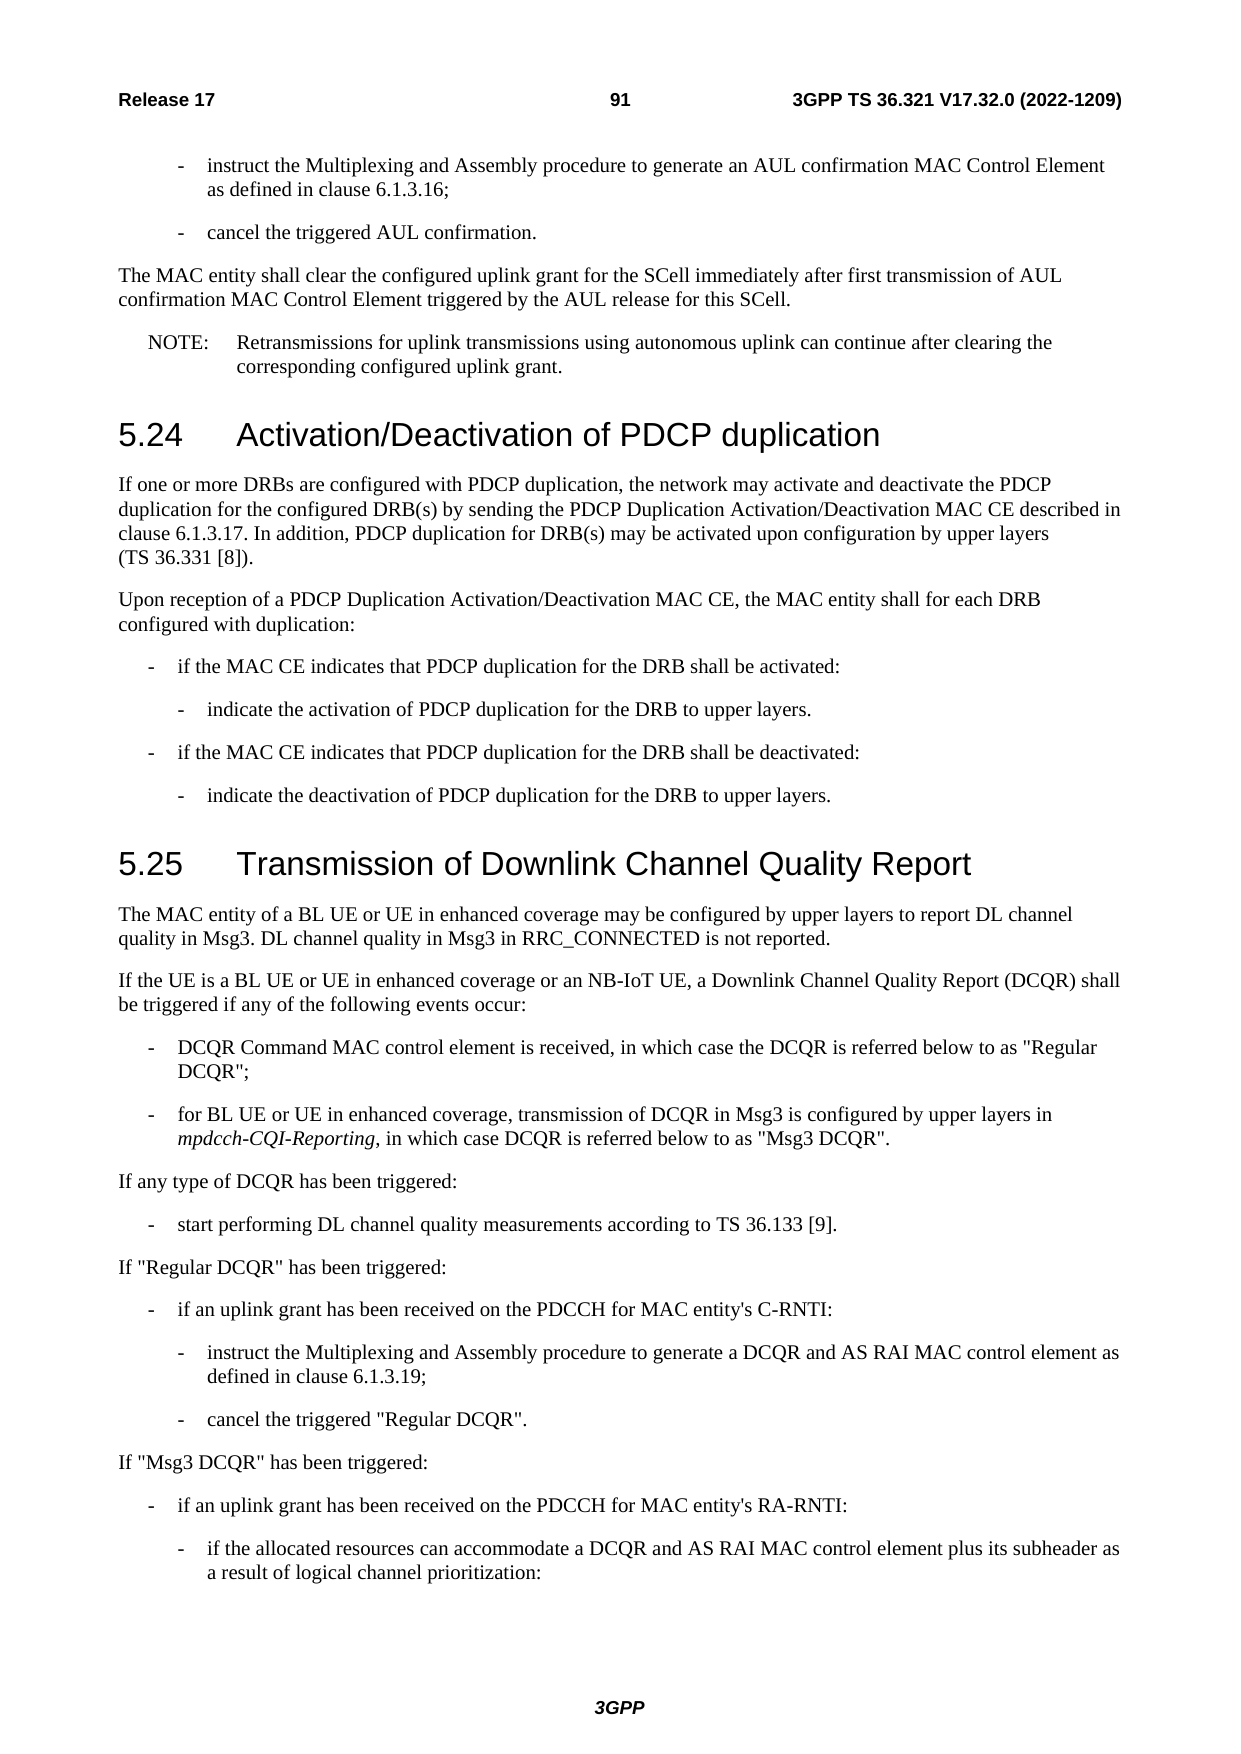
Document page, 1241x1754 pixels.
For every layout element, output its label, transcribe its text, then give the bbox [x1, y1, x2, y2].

text - start performing DL channel quality measurements according to TS 36.133 [9]. [148, 1212, 1122, 1236]
text If one or more DRBs are configured with PDCP duplication, the network may activate and deactivate the PDCP duplication for the configured DRB(s) by sending the PDCP Duplication Activation/Deactivation MAC CE described in clause 6.1.3.17. In addition, PDCP duplication for DRB(s) may be activated upon configuration by upper layers (TS 36.331 [8]). [118, 472, 1122, 569]
text - if the allocated resources can accommodate a DCQR and AS RAI MAC control element plus its subheader as a result of logical channel prioritization: [177, 1536, 1122, 1584]
text - cancel the triggered "Regular DCQR". [177, 1407, 1122, 1431]
text - if an uplink grant has been received on the PDCCH for MAC entity's RA-RNTI: [148, 1493, 1122, 1517]
text - if an uplink grant has been received on the PDCCH for MAC entity's C-RNTI: [148, 1297, 1122, 1321]
text If the UE is a BL UE or UE in enhanced coverage or an NB-IoT UE, a Downlink Channel Quality Report (DCQR) shall be triggered if any of the following events occur: [118, 968, 1122, 1016]
text If "Regular DCQR" has been triggered: [118, 1254, 1122, 1279]
text If any type of DCQR has been triggered: [118, 1169, 1122, 1193]
text The MAC entity of a BL UE or UE in enhanced coverage may be configured by upper layers to report DL channel quality in Msg3. DL channel quality in Msg3 in RRC_CONNECTED is not reported. [118, 901, 1122, 949]
text - DCQR Command MAC control element is received, in which case the DCQR is referred below to as "Regular DCQR"; [148, 1035, 1122, 1083]
text - instruct the Multiplexing and Assembly procedure to generate a DCQR and AS RAI MAC control element as defined in clause 6.1.3.19; [177, 1340, 1122, 1388]
text - indicate the deactivation of PDCP duplication for the DRB to upper layers. [177, 783, 1122, 807]
text - for BL UE or UE in enhanced coverage, transmission of DCQR in Msg3 is configured by upper layers in mpdcch-CQI-Reporting, in which case DCQR is referred below to as "Msg3 DCQR". [148, 1102, 1122, 1150]
text If "Msg3 DCQR" has been triggered: [118, 1450, 1122, 1474]
text - if the MAC CE indicates that PDCP duplication for the DRB shall be deactivated: [148, 740, 1122, 764]
text - if the MAC CE indicates that PDCP duplication for the DRB shall be activated: [148, 654, 1122, 678]
subtitle 5.25 Transmission of Downlink Channel Quality Report [118, 844, 1122, 883]
text Upon reception of a PDCP Duplication Activation/Deactivation MAC CE, the MAC entity shall for each DRB configured with duplication: [118, 587, 1122, 636]
text The MAC entity shall clear the configured uplink grant for the SCell immediately after first transmission of AUL confirmation MAC Control Element triggered by the AUL release for this SCell. [118, 263, 1122, 311]
text - cancel the triggered AUL confirmation. [177, 220, 1122, 244]
text - indicate the activation of PDCP duplication for the DRB to upper layers. [177, 697, 1122, 721]
subtitle 5.24 Activation/Deactivation of PDCP duplication [118, 415, 1122, 454]
text NOTE: Retransmissions for uplink transmissions using autonomous uplink can continue after clearing the corresponding configured uplink grant. [148, 329, 1122, 378]
text - instruct the Multiplexing and Assembly procedure to generate an AUL confirmation MAC Control Element as defined in clause 6.1.3.16; [177, 153, 1122, 201]
